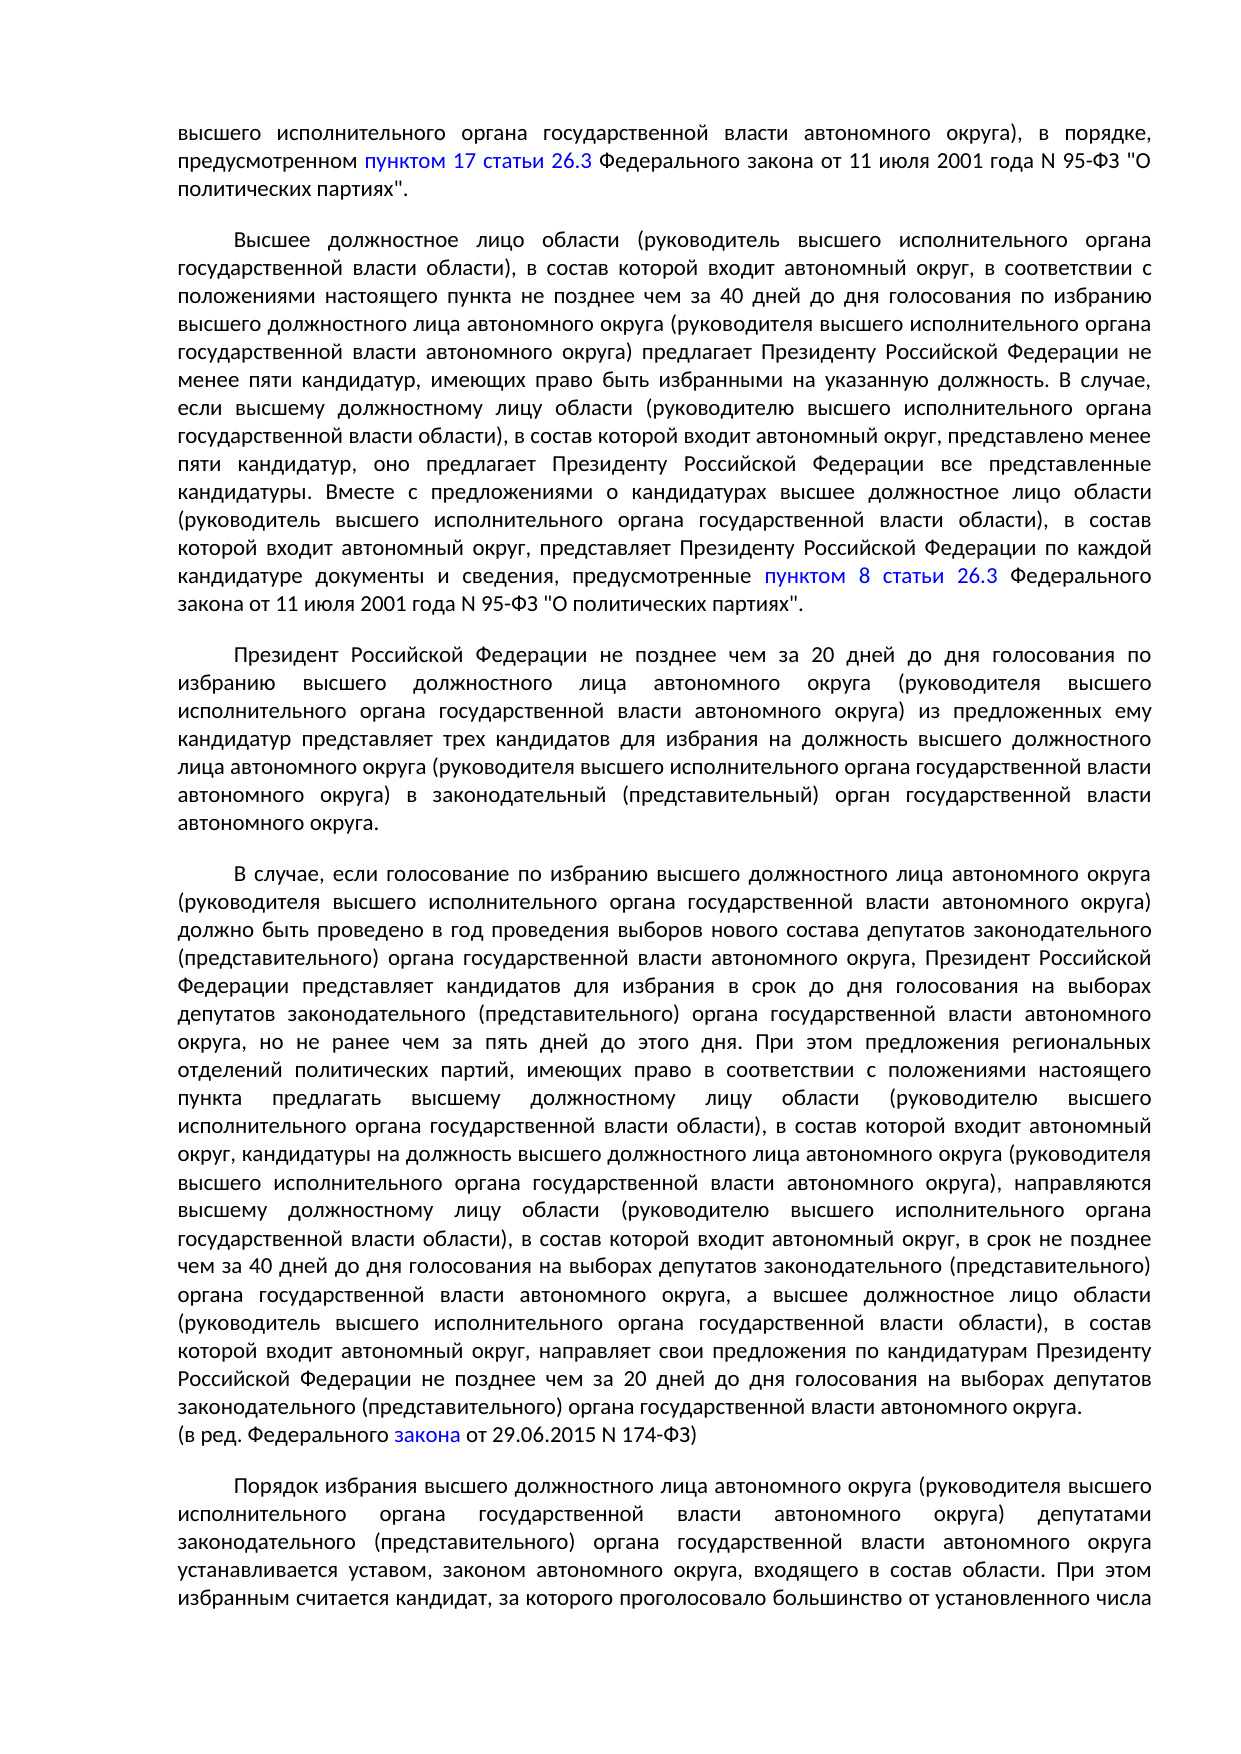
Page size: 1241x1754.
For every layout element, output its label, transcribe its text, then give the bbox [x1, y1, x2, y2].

text (в ред. Федерального закона от 29.06.2015 N 174-ФЗ) [177, 1420, 1152, 1448]
text Президент Российской Федерации не позднее чем за 20 дней до дня голосования по избранию высшего должностного лица автономного округа (руководителя высшего исполнительного органа государственной власти автономного округа) из предложенных ему кандидатур представляет трех кандидатов для избрания на должность высшего должностного лица автономного округа (руководителя высшего исполнительного органа государственной власти автономного округа) в законодательный (представительный) орган государственной власти автономного округа. [177, 640, 1152, 836]
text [177, 1471, 1152, 1611]
text В случае, если голосование по избранию высшего должностного лица автономного округа (руководителя высшего исполнительного органа государственной власти автономного округа) должно быть проведено в год проведения выборов нового состава депутатов законодательного (представительного) органа государственной власти автономного округа, Президент Российской Федерации представляет кандидатов для избрания в срок до дня голосования на выборах депутатов законодательного (представительного) органа государственной власти автономного округа, но не ранее чем за пять дней до этого дня. При этом предложения региональных отделений политических партий, имеющих право в соответствии с положениями настоящего пункта предлагать высшему должностному лицу области (руководителю высшего исполнительного органа государственной власти области), в состав которой входит автономный округ, кандидатуры на должность высшего должностного лица автономного округа (руководителя высшего исполнительного органа государственной власти автономного округа), направляются высшему должностному лицу области (руководителю высшего исполнительного органа государственной власти области), в состав которой входит автономный округ, в срок не позднее чем за 40 дней до дня голосования на выборах депутатов законодательного (представительного) органа государственной власти автономного округа, а высшее должностное лицо области (руководитель высшего исполнительного органа государственной власти области), в состав которой входит автономный округ, направляет свои предложения по кандидатурам Президенту Российской Федерации не позднее чем за 20 дней до дня голосования на выборах депутатов законодательного (представительного) органа государственной власти автономного округа. [177, 859, 1152, 1420]
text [177, 118, 1152, 202]
text Высшее должностное лицо области (руководитель высшего исполнительного органа государственной власти области), в состав которой входит автономный округ, в соответствии с положениями настоящего пункта не позднее чем за 40 дней до дня голосования по избранию высшего должностного лица автономного округа (руководителя высшего исполнительного органа государственной власти автономного округа) предлагает Президенту Российской Федерации не менее пяти кандидатур, имеющих право быть избранными на указанную должность. В случае, если высшему должностному лицу области (руководителю высшего исполнительного органа государственной власти области), в состав которой входит автономный округ, представлено менее пяти кандидатур, оно предлагает Президенту Российской Федерации все представленные кандидатуры. Вместе с предложениями о кандидатурах высшее должностное лицо области (руководитель высшего исполнительного органа государственной власти области), в состав которой входит автономный округ, представляет Президенту Российской Федерации по каждой кандидатуре документы и сведения, предусмотренные пунктом 8 статьи 26.3 Федерального закона от 11 июля 2001 года N 95-ФЗ "О политических партиях". [177, 225, 1152, 617]
